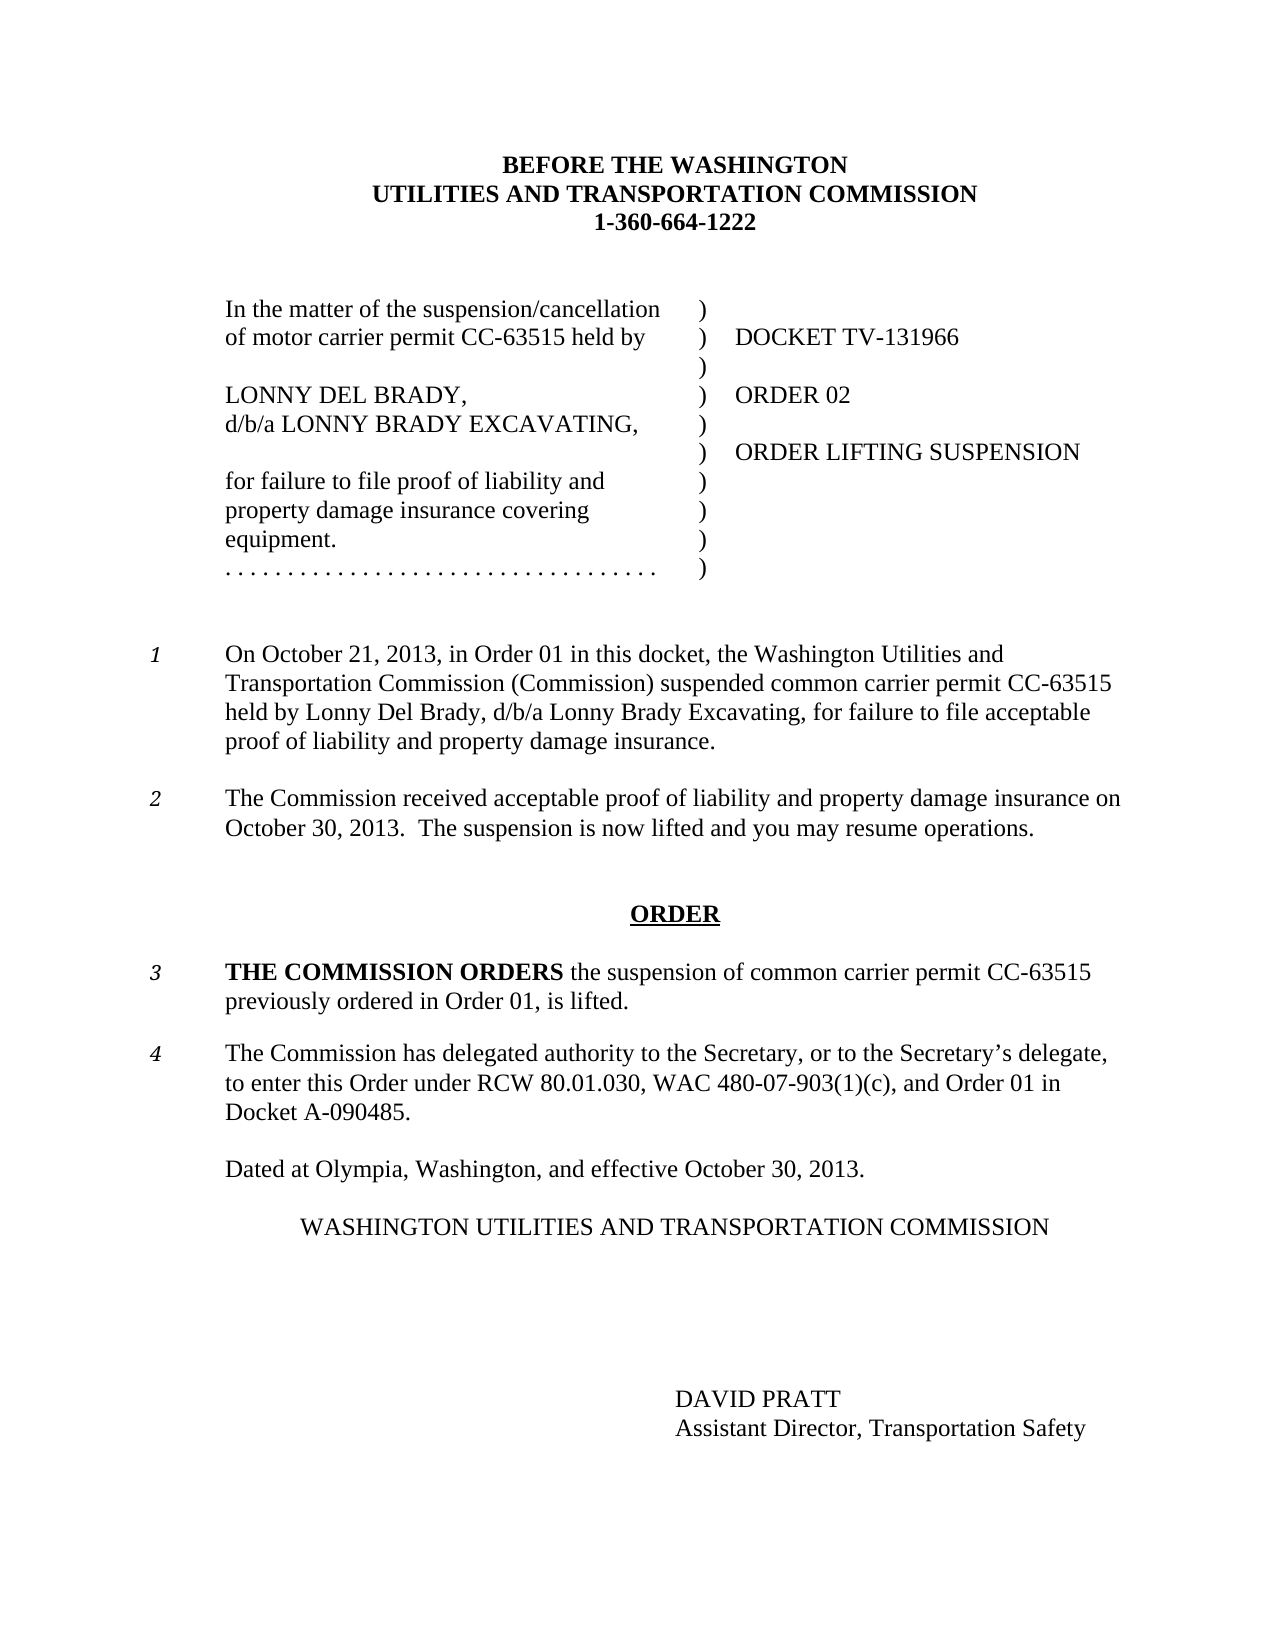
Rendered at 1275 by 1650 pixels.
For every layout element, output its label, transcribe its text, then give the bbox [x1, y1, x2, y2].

table_header ) ) ) ) ) ) ) ) ) ) [687, 294, 723, 581]
text BEFORE THE WASHINGTON [225, 150, 1125, 179]
list The Commission received acceptable proof of liability and property damage insurance on October 30, 2013. The suspension is now lifted and you may resume operations. [150, 783, 1125, 841]
text UTILITIES AND TRANSPORTATION COMMISSION [225, 179, 1125, 207]
subtitle Assistant Director, Transportation Safety [225, 1413, 1125, 1442]
subtitle ORDER [225, 899, 1125, 928]
text 1-360-664-1222 [225, 207, 1125, 236]
text Dated at Olympia, Washington, and effective October 30, 2013. [225, 1154, 1125, 1183]
list THE COMMISSION ORDERS the suspension of common carrier permit CC-63515 previously ordered in Order 01, is lifted. [150, 957, 1125, 1038]
table_header DOCKET TV-131966 ORDER 02 ORDER LIFTING SUSPENSION [724, 294, 1136, 581]
list The Commission has delegated authority to the Secretary, or to the Secretary’s delegate, to enter this Order under RCW 80.01.030, WAC 480-07-903(1)(c), and Order 01 in Docket A-090485. [150, 1038, 1125, 1126]
subtitle UTILITIES AND TRANSPORTATION COMMISSION [225, 1212, 1125, 1241]
list On October 21, 2013, in Order 01 in this docket, the Washington Utilities and Transportation Commission (Commission) suspended common carrier permit CC-63515 held by Lonny Del Brady, d/b/a Lonny Brady Excavating, for failure to file acceptable proof of liability and property damage insurance. [150, 639, 1125, 754]
table_header In the matter of the suspension/cancellation of motor carrier permit CC-63515 held by LONNY DEL BRADY, d/b/a LONNY BRADY EXCAVATING, for failure to file proof of liability and property damage insurance covering equipment. . . . . . . . . . . . . . . . . . . . . . . . . . . . . . . . . . . . [214, 294, 687, 581]
subtitle DAVID PRATT [225, 1384, 1125, 1413]
